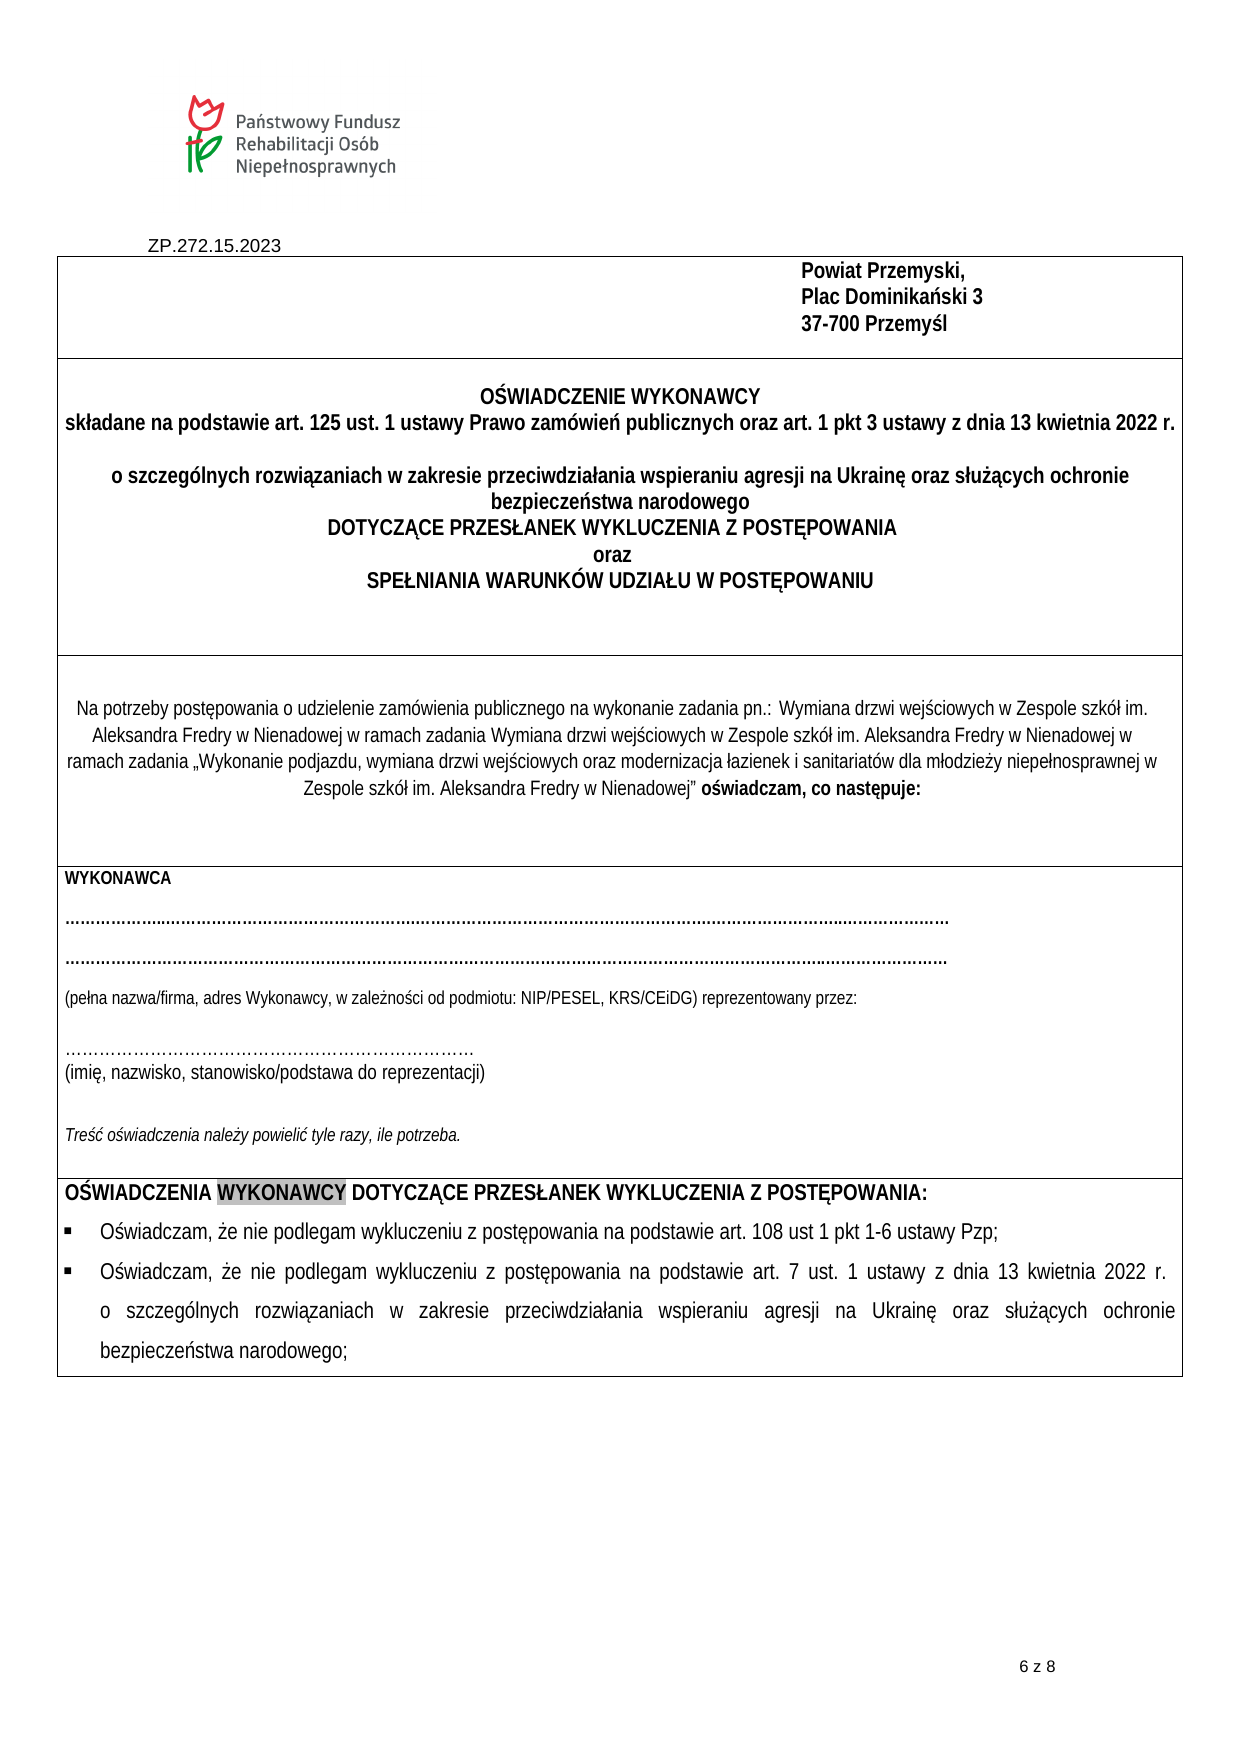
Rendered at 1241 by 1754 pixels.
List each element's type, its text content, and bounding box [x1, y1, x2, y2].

table_cell Na potrzeby postępowania o udzielenie zamówienia publicznego na wykonanie zadania pn.: Wymiana drzwi wejściowych w Zespole szkół im. Aleksandra Fredry w Nienadowej w ramach zadania Wymiana drzwi wejściowych w Zespole szkół im. Aleksandra Fredry w Nienadowej w ramach zadania „Wykonanie podjazdu, wymiana drzwi wejściowych oraz modernizacja łazienek i sanitariatów dla młodzieży niepełnosprawnej w Zespole szkół im. Aleksandra Fredry w Nienadowej” oświadczam, co następuje: [58, 656, 1182, 866]
table_cell WYKONAWCA ………………..………………………………………….………………………………………………….……………………..………………… …………………………………………………………………………………………………………………………………..…………………… (pełna nazwa/firma, adres Wykonawcy, w zależności od podmiotu: NIP/PESEL, KRS/CEiDG) reprezentowany przez: ……………………………………………………………… (imię, nazwisko, stanowisko/podstawa do reprezentacji) Treść oświadczenia należy powielić tyle razy, ile potrzeba. [58, 867, 1182, 1178]
table_cell Powiat Przemyski, Plac Dominikański 3 37-700 Przemyśl [58, 257, 1182, 358]
picture [147, 59, 438, 213]
table_cell OŚWIADCZENIE WYKONAWCY składane na podstawie art. 125 ust. 1 ustawy Prawo zamówień publicznych oraz art. 1 pkt 3 ustawy z dnia 13 kwietnia 2022 r. o szczególnych rozwiązaniach w zakresie przeciwdziałania wspieraniu agresji na Ukrainę oraz służących ochronie bezpieczeństwa narodowego DOTYCZĄCE PRZESŁANEK WYKLUCZENIA Z POSTĘPOWANIA oraz SPEŁNIANIA WARUNKÓW UDZIAŁU W POSTĘPOWANIU [58, 359, 1182, 655]
table_cell OŚWIADCZENIA WYKONAWCY DOTYCZĄCE PRZESŁANEK WYKLUCZENIA Z POSTĘPOWANIA: Oświadczam, że nie podlegam wykluczeniu z postępowania na podstawie art. 108 ust 1 pkt 1-6 ustawy Pzp; Oświadczam, że nie podlegam wykluczeniu z postępowania na podstawie art. 7 ust. 1 ustawy z dnia 13 kwietnia 2022 r. o szczególnych rozwiązaniach w zakresie przeciwdziałania wspieraniu agresji na Ukrainę oraz służących ochronie bezpieczeństwa narodowego; [58, 1179, 1182, 1376]
